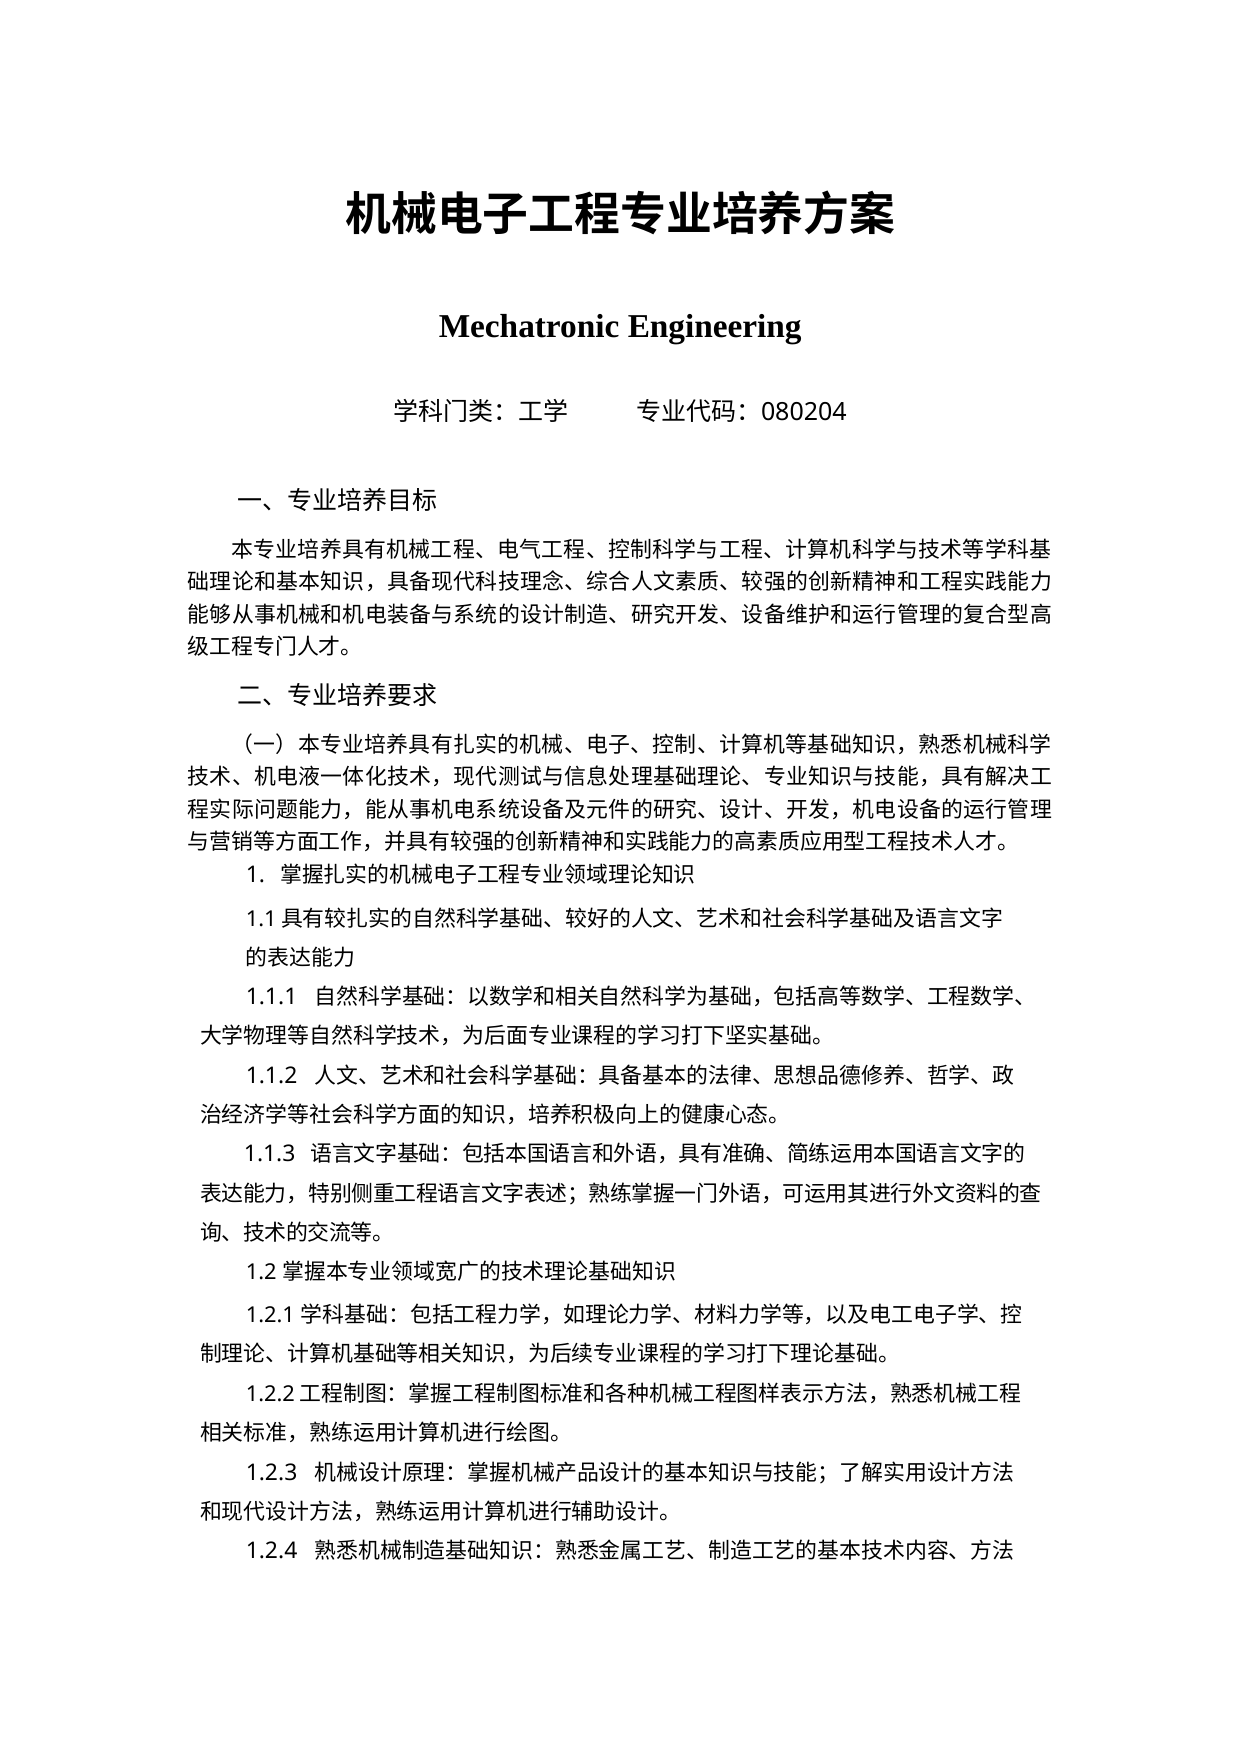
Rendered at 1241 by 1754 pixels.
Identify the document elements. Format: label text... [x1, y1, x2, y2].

text 二、专业培养要求 [187, 661, 1053, 726]
text Mechatronic Engineering [187, 293, 1053, 358]
text 1.2 掌握本专业领域宽广的技术理论基础知识 [246, 1254, 1053, 1286]
text 一、专业培养目标 [187, 466, 1053, 531]
text （一）本专业培养具有扎实的机械、电子、控制、计算机等基础知识，熟悉机械科学技术、机电液一体化技术，现代测试与信息处理基础理论、专业知识与技能，具有解决工程实际问题能力，能从事机电系统设备及元件的研究、设计、开发，机电设备的运行管理与营销等方面工作，并具有较强的创新精神和实践能力的高素质应用型工程技术人才。 [187, 726, 1053, 856]
list 掌握扎实的机械电子工程专业领域理论知识 [246, 857, 1018, 889]
text 本专业培养具有机械工程、电气工程、控制科学与工程、计算机科学与技术等学科基础理论和基本知识，具备现代科技理念、综合人文素质、较强的创新精神和工程实践能力，能够从事机械和机电装备与系统的设计制造、研究开发、设备维护和运行管理的复合型高级工程专门人才。 [187, 531, 1053, 661]
text 机械电子工程专业培养方案 [187, 162, 1053, 259]
text 学科门类：工学 专业代码：080204 [187, 377, 1053, 442]
list 人文、艺术和社会科学基础：具备基本的法律、思想品德修养、哲学、政治经济学等社会科学方面的知识，培养积极向上的健康心态。 [200, 1058, 1029, 1129]
list 语言文字基础：包括本国语言和外语，具有准确、简练运用本国语言文字的表达能力，特别侧重工程语言文字表述；熟练掌握一门外语，可运用其进行外文资料的查询、技术的交流等。 [200, 1136, 1042, 1247]
list 机械设计原理：掌握机械产品设计的基本知识与技能；了解实用设计方法和现代设计方法，熟练运用计算机进行辅助设计。 [200, 1454, 1029, 1526]
text 1.2.2工程制图：掌握工程制图标准和各种机械工程图样表示方法，熟悉机械工程相关标准，熟练运用计算机进行绘图。 [200, 1376, 1041, 1447]
text 1.2.1 学科基础：包括工程力学，如理论力学、材料力学等，以及电工电子学、控制理论、计算机基础等相关知识，为后续专业课程的学习打下理论基础。 [200, 1297, 1029, 1368]
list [200, 1533, 1029, 1566]
list 自然科学基础：以数学和相关自然科学为基础，包括高等数学、工程数学、大学物理等自然科学技术，为后面专业课程的学习打下坚实基础。 [200, 979, 1029, 1050]
list 1.1具有较扎实的自然科学基础、较好的人文、艺术和社会科学基础及语言文字的表达能力 [246, 900, 1018, 972]
